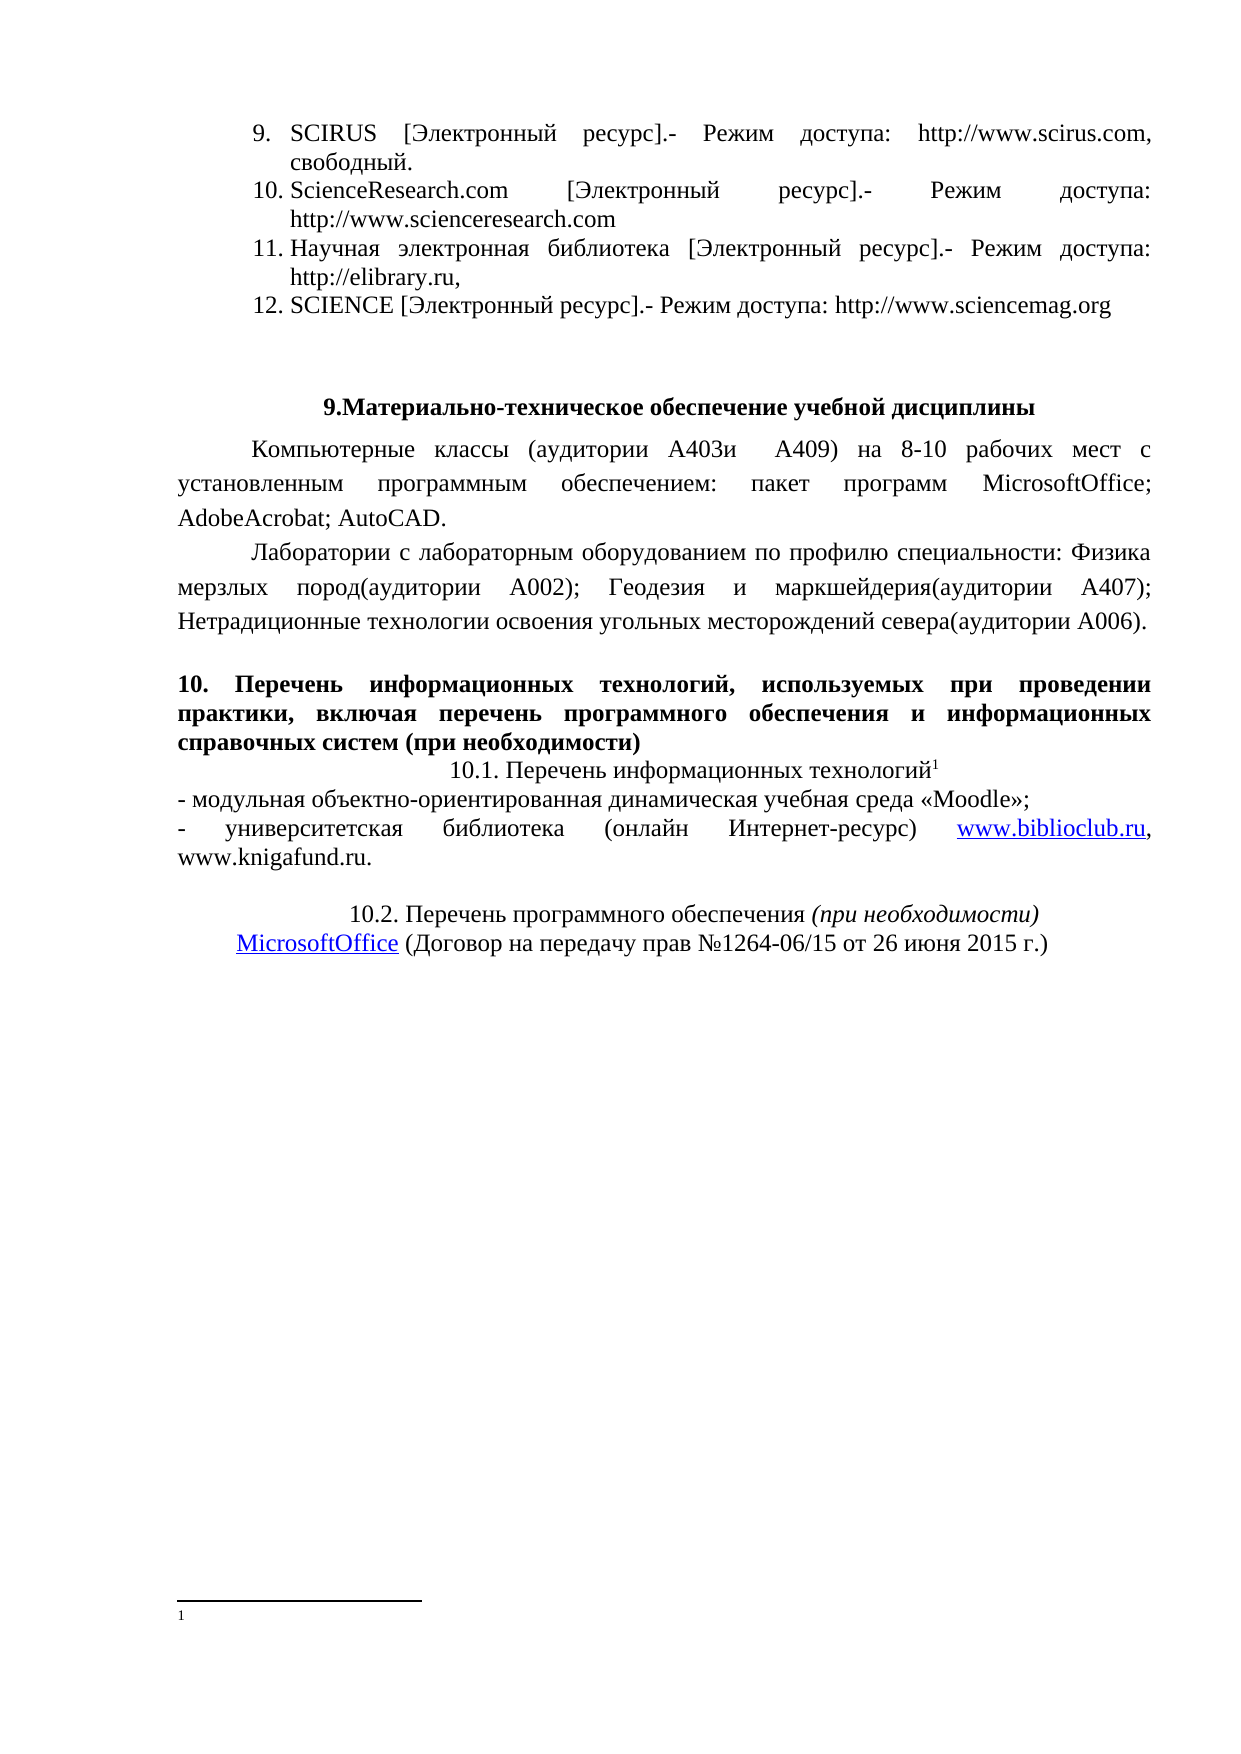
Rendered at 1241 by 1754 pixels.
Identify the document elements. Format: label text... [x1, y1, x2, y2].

list SCIRUS [Электронный ресурс].- Режим доступа: http://www.scirus.com, свободный. [252, 118, 1152, 176]
text - модульная объектно-ориентированная динамическая учебная среда «Moodle»; [177, 784, 1152, 813]
text - университетская библиотека (онлайн Интернет-ресурс) www.biblioclub.ru, www.knigafund.ru. [177, 813, 1152, 871]
text 10. Перечень информационных технологий, используемых при проведении практики, включая перечень программного обеспечения и информационных справочных систем (при необходимости) [177, 669, 1152, 756]
text 10.2. Перечень программного обеспечения (при необходимости) [177, 899, 1152, 928]
list Научная электронная библиотека [Электронный ресурс].- Режим доступа: http://elibrary.ru, [252, 233, 1152, 291]
text 9.Материально-техническое обеспечение учебной дисциплины [207, 392, 1152, 421]
text Лаборатории с лабораторным оборудованием по профилю специальности: Физика мерзлых пород(аудитории А002); Геодезия и маркшейдерия(аудитории А407); Нетрадиционные технологии освоения угольных месторождений севера(аудитории А006). [177, 537, 1152, 635]
text 10.1. Перечень информационных технологий [177, 756, 1152, 784]
list SCIENCE [Электронный ресурс].- Режим доступа: http://www.sciencemag.org [252, 291, 1152, 319]
text MicrosoftOffice (Договор на передачу прав №1264-06/15 от 26 июня 2015 г.) [177, 928, 1152, 957]
text Компьютерные классы (аудитории А403и А409) на 8-10 рабочих мест с установленным программным обеспечением: пакет программ MicrosoftOffice; AdobeAcrobat; AutoCAD. [177, 434, 1152, 531]
list ScienceResearch.com [Электронный ресурс].- Режим доступа: http://www.scienceresearch.com [252, 176, 1152, 233]
